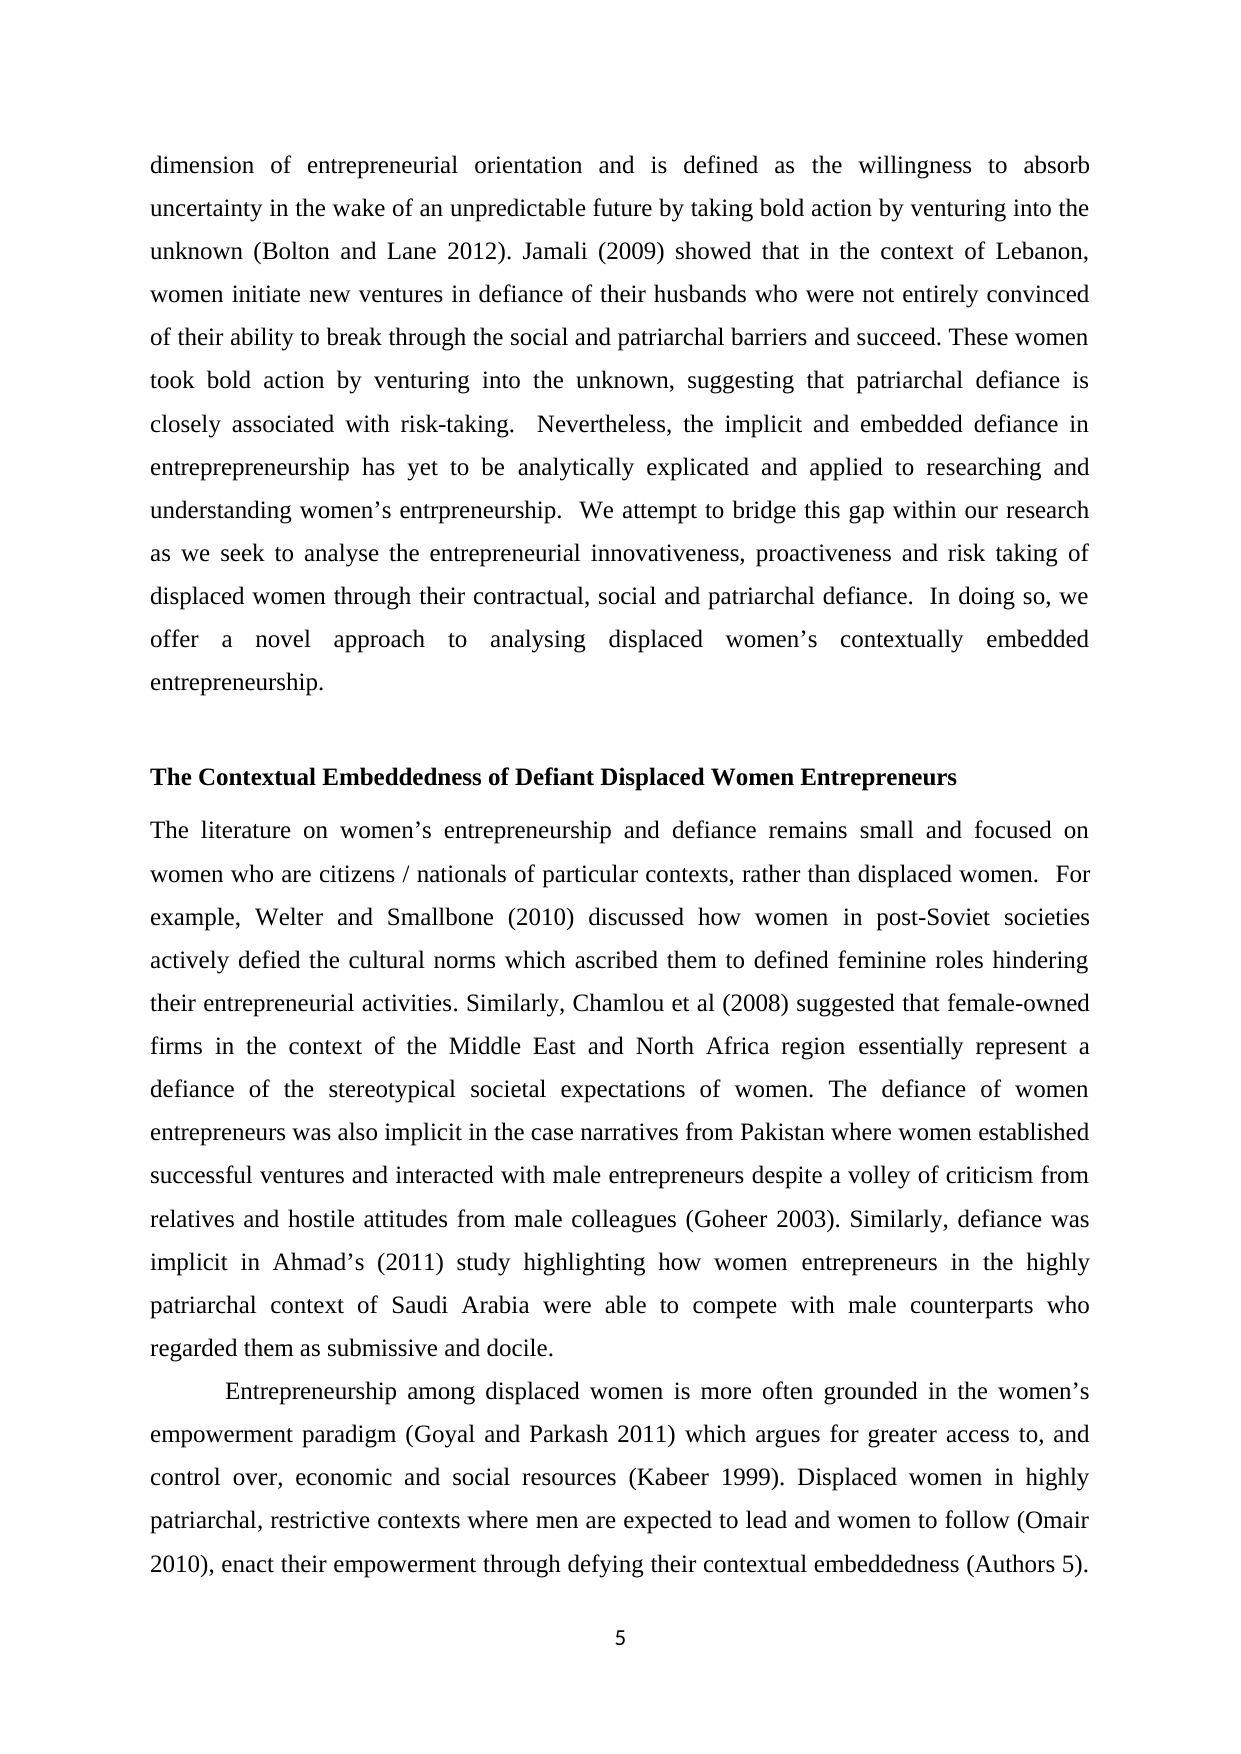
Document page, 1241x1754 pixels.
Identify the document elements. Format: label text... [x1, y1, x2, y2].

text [150, 1376, 1090, 1577]
text The literature on women’s entrepreneurship and defiance remains small and focused on women who are citizens / nationals of particular contexts, rather than displaced women. For example, Welter and Smallbone (2010) discussed how women in post-Soviet societies actively defied the cultural norms which ascribed them to defined feminine roles hindering their entrepreneurial activities. Similarly, Chamlou et al (2008) suggested that female-owned firms in the context of the Middle East and North Africa region essentially represent a defiance of the stereotypical societal expectations of women. The defiance of women entrepreneurs was also implicit in the case narratives from Pakistan where women established successful ventures and interacted with male entrepreneurs despite a volley of criticism from relatives and hostile attitudes from male colleagues (Goheer 2003). Similarly, defiance was implicit in Ahmad’s (2011) study highlighting how women entrepreneurs in the highly patriarchal context of Saudi Arabia were able to compete with male counterparts who regarded them as submissive and docile. [150, 816, 1090, 1362]
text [150, 150, 1090, 696]
text The Contextual Embeddedness of Defiant Displaced Women Entrepreneurs [150, 762, 1090, 790]
